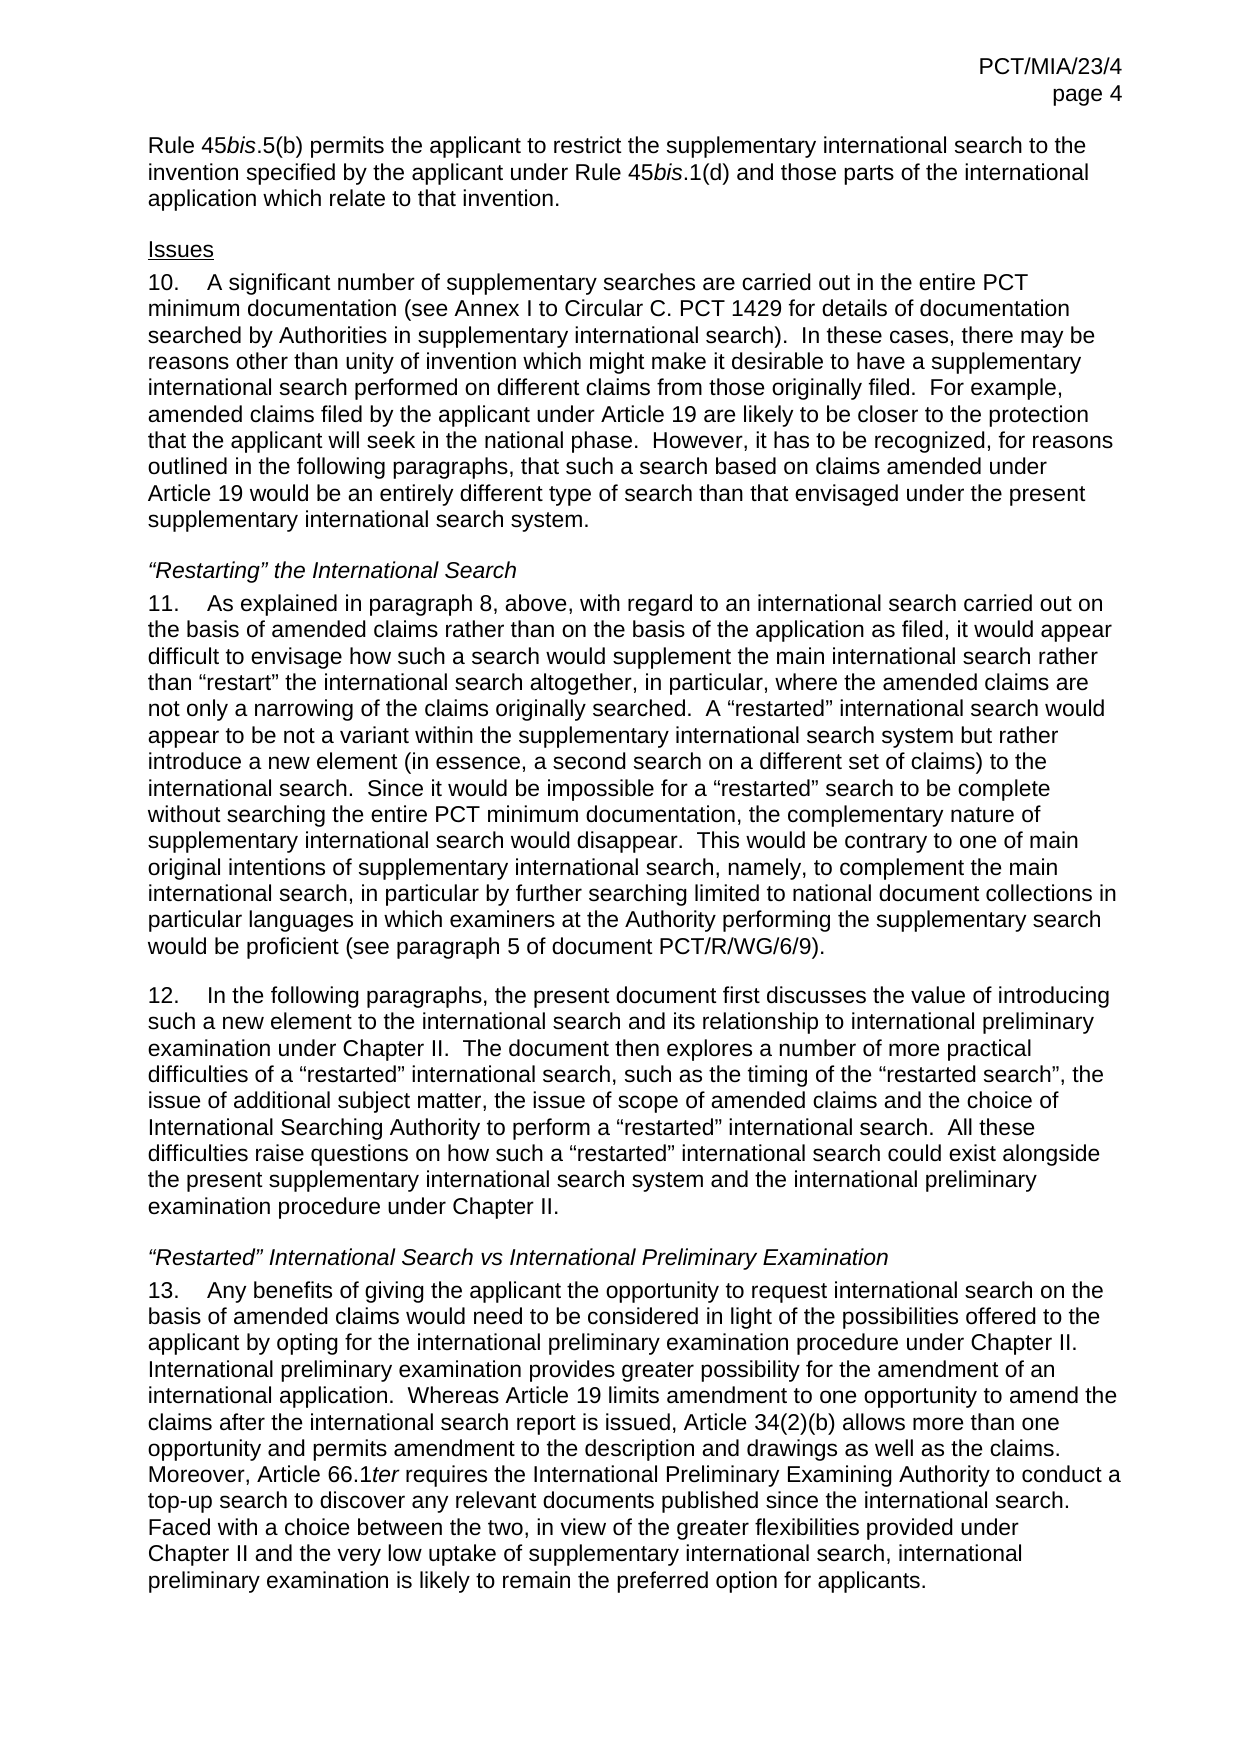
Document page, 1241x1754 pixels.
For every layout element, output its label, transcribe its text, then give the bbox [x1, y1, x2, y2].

list Rule 45bis.5(b) permits the applicant to restrict the supplementary international search to the invention specified by the applicant under Rule 45bis.1(d) and those parts of the international application which relate to that invention. [148, 132, 1122, 211]
text Any benefits of giving the applicant the opportunity to request international search on the basis of amended claims would need to be considered in light of the possibilities offered to the applicant by opting for the international preliminary examination procedure under Chapter II. International preliminary examination provides greater possibility for the amendment of an international application. Whereas Article 19 limits amendment to one opportunity to amend the claims after the international search report is issued, Article 34(2)(b) allows more than one opportunity and permits amendment to the description and drawings as well as the claims. Moreover, Article 66.1ter requires the International Preliminary Examining Authority to conduct a top-up search to discover any relevant documents published since the international search. Faced with a choice between the two, in view of the greater flexibilities provided under Chapter II and the very low uptake of supplementary international search, international preliminary examination is likely to remain the preferred option for applicants. [148, 1277, 1122, 1593]
subtitle Issues [148, 236, 1122, 263]
text A significant number of supplementary searches are carried out in the entire PCT minimum documentation (see Annex I to Circular C. PCT 1429 for details of documentation searched by Authorities in supplementary international search). In these cases, there may be reasons other than unity of invention which might make it desirable to have a supplementary international search performed on different claims from those originally filed. For example, amended claims filed by the applicant under Article 19 are likely to be closer to the protection that the applicant will seek in the national phase. However, it has to be recognized, for reasons outlined in the following paragraphs, that such a search based on claims amended under Article 19 would be an entirely different type of search than that envisaged under the present supplementary international search system. [148, 269, 1122, 532]
text As explained in paragraph 8, above, with regard to an international search carried out on the basis of amended claims rather than on the basis of the application as filed, it would appear difficult to envisage how such a search would supplement the main international search rather than “restart” the international search altogether, in particular, where the amended claims are not only a narrowing of the claims originally searched. A “restarted” international search would appear to be not a variant within the supplementary international search system but rather introduce a new element (in essence, a second search on a different set of claims) to the international search. Since it would be impossible for a “restarted” search to be complete without searching the entire PCT minimum documentation, the complementary nature of supplementary international search would disappear. This would be contrary to one of main original intentions of supplementary international search, namely, to complement the main international search, in particular by further searching limited to national document collections in particular languages in which examiners at the Authority performing the supplementary search would be proficient (see paragraph 5 of document PCT/R/WG/6/9). [148, 590, 1122, 959]
subtitle “Restarted” International Search vs International Preliminary Examination [148, 1244, 1122, 1270]
subtitle “Restarting” the International Search [148, 557, 1122, 584]
text In the following paragraphs, the present document first discusses the value of introducing such a new element to the international search and its relationship to international preliminary examination under Chapter II. The document then explores a number of more practical difficulties of a “restarted” international search, such as the timing of the “restarted search”, the issue of additional subject matter, the issue of scope of amended claims and the choice of International Searching Authority to perform a “restarted” international search. All these difficulties raise questions on how such a “restarted” international search could exist alongside the present supplementary international search system and the international preliminary examination procedure under Chapter II. [148, 982, 1122, 1219]
